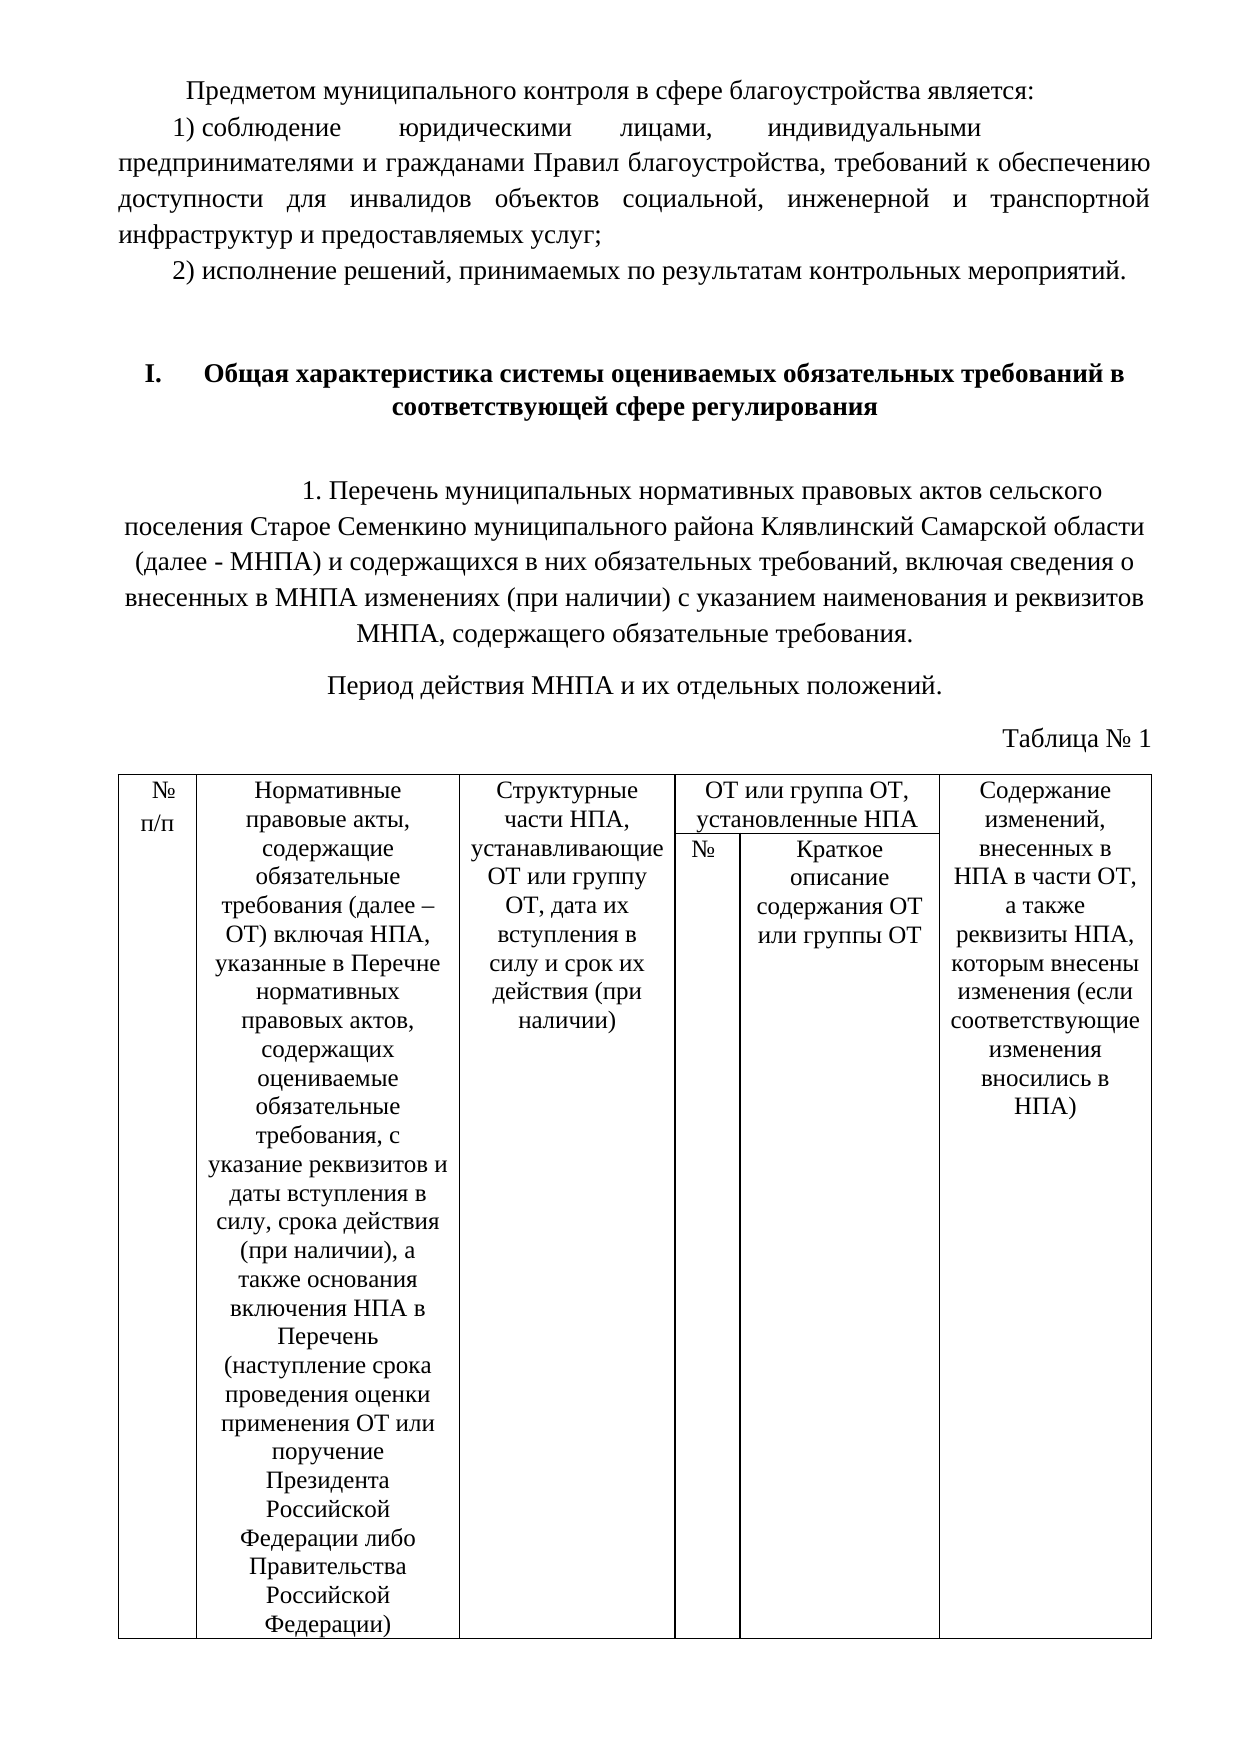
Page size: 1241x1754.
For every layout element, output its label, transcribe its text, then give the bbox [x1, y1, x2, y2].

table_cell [741, 834, 939, 1638]
list Общая характеристика системы оцениваемых обязательных требований в соответствующей сфере регулирования [118, 357, 1152, 421]
table_cell № [676, 834, 739, 1638]
text 1) соблюдение юридическими лицами, индивидуальными предпринимателями и гражданами Правил благоустройства, требований к обеспечению доступности для инвалидов объектов социальной, инженерной и транспортной инфраструктур и предоставляемых услуг; [118, 111, 1152, 249]
text Период действия МНПА и их отдельных положений. [118, 669, 1152, 701]
text 1. Перечень муниципальных нормативных правовых актов сельского поселения Старое Семенкино муниципального района Клявлинский Самарской области (далее - МНПА) и содержащихся в них обязательных требований, включая сведения о внесенных в МНПА изменениях (при наличии) с указанием наименования и реквизитов МНПА, содержащего обязательные требования. [118, 474, 1152, 648]
table_header № п/п [119, 775, 196, 1638]
table_header Содержание изменений, внесенных в НПА в части ОТ, а также реквизиты НПА, которым внесены изменения (если соответствующие изменения вносились в НПА) [940, 775, 1151, 1638]
text Таблица № 1 [118, 722, 1152, 753]
table_header Нормативные правовые акты, содержащие обязательные требования (далее – ОТ) включая НПА, указанные в Перечне нормативных правовых актов, содержащих оцениваемые обязательные требования, с указание реквизитов и даты вступления в силу, срока действия (при наличии), а также основания включения НПА в Перечень (наступление срока проведения оценки применения ОТ или поручение Президента Российской Федерации либо Правительства Российской Федерации) [197, 775, 459, 1638]
table_header ОТ или группа ОТ, установленные НПА [676, 775, 939, 833]
text Предметом муниципального контроля в сфере благоустройства является: [118, 74, 1140, 105]
text 2) исполнение решений, принимаемых по результатам контрольных мероприятий. [118, 254, 1152, 285]
table_header Структурные части НПА, устанавливающие ОТ или группу ОТ, дата их вступления в силу и срок их действия (при наличии) [460, 775, 674, 1638]
